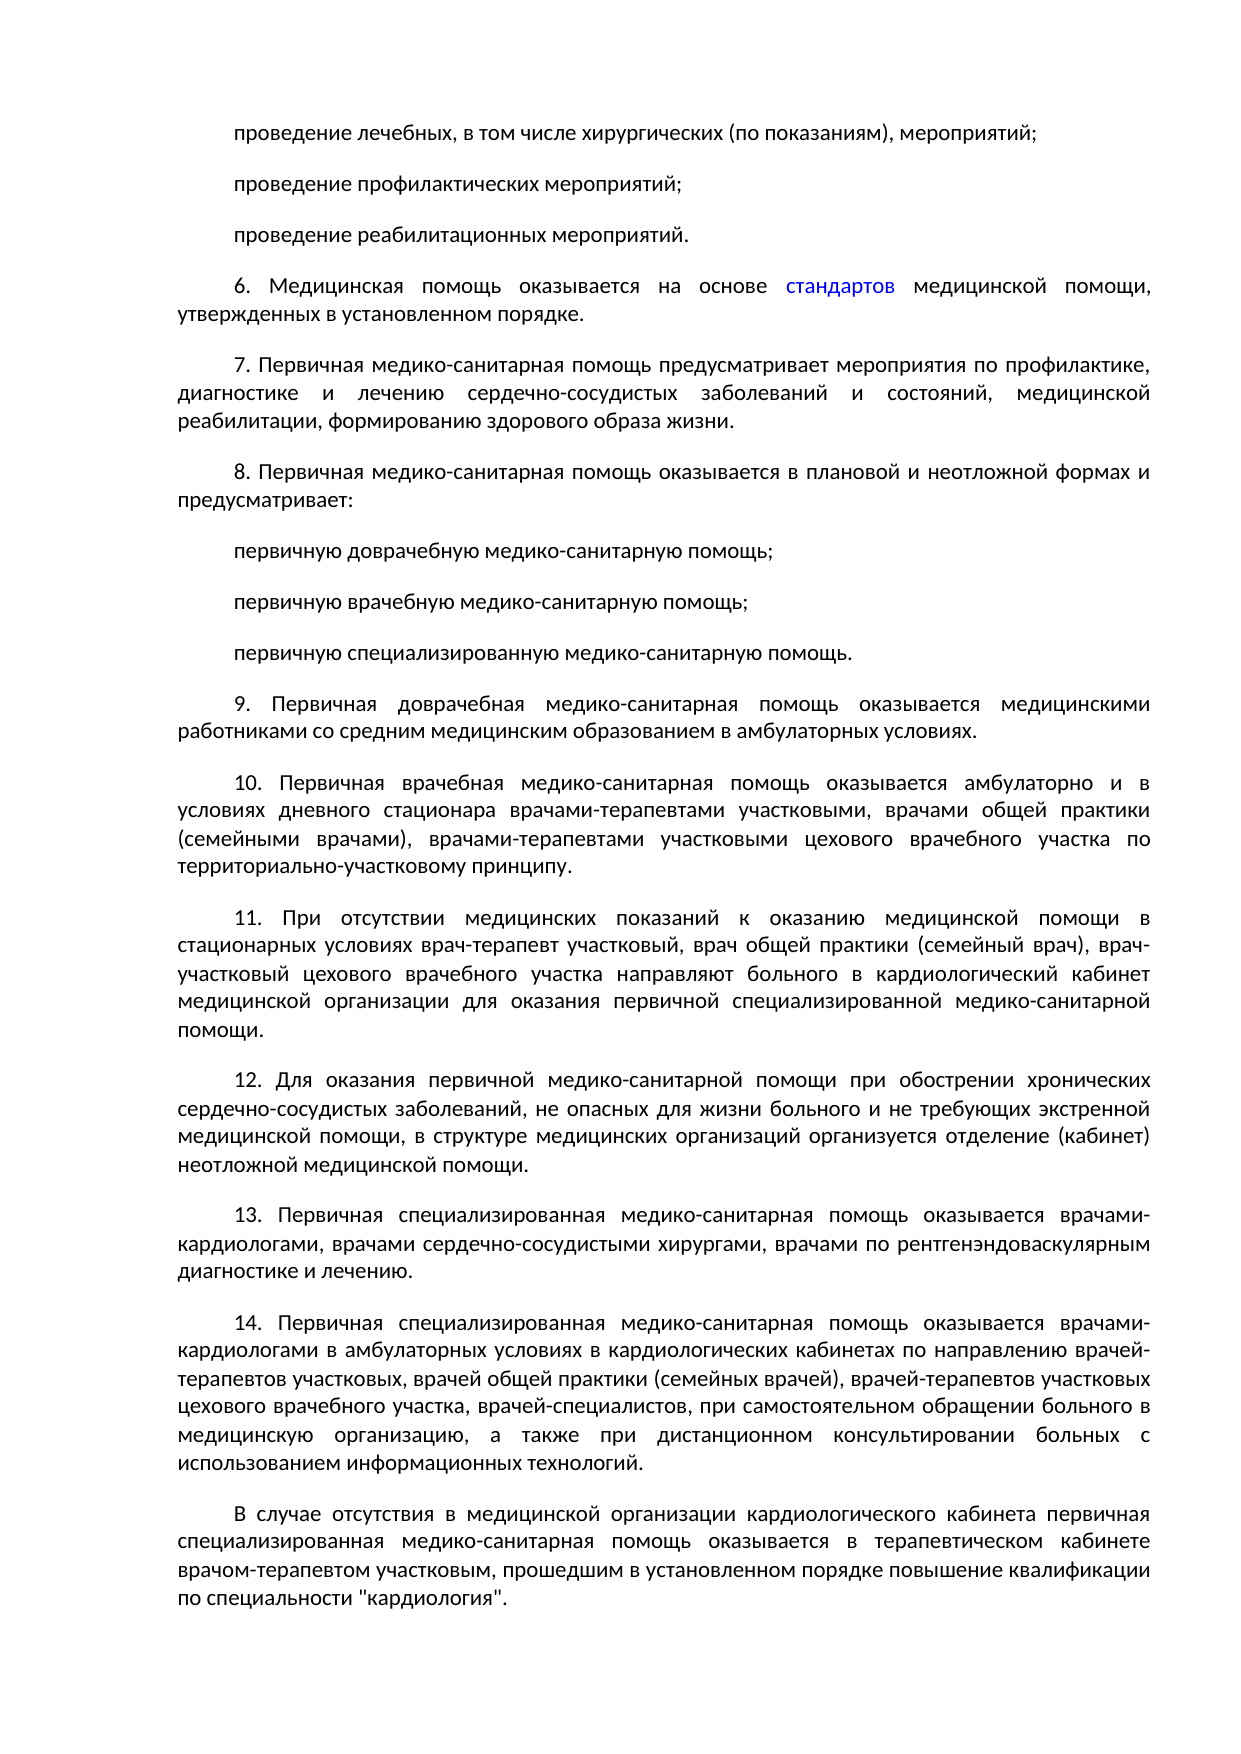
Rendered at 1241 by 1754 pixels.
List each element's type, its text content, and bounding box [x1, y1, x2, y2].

text первичную врачебную медико-санитарную помощь; [177, 587, 1152, 615]
text 12. Для оказания первичной медико-санитарной помощи при обострении хронических сердечно-сосудистых заболеваний, не опасных для жизни больного и не требующих экстренной медицинской помощи, в структуре медицинских организаций организуется отделение (кабинет) неотложной медицинской помощи. [177, 1066, 1152, 1178]
text 9. Первичная доврачебная медико-санитарная помощь оказывается медицинскими работниками со средним медицинским образованием в амбулаторных условиях. [177, 689, 1152, 745]
text первичную специализированную медико-санитарную помощь. [177, 638, 1152, 666]
text В случае отсутствия в медицинской организации кардиологического кабинета первичная специализированная медико-санитарная помощь оказывается в терапевтическом кабинете врачом-терапевтом участковым, прошедшим в установленном порядке повышение квалификации по специальности "кардиология". [177, 1499, 1152, 1611]
text 8. Первичная медико-санитарная помощь оказывается в плановой и неотложной формах и предусматривает: [177, 457, 1152, 513]
text 13. Первичная специализированная медико-санитарная помощь оказывается врачами-кардиологами, врачами сердечно-сосудистыми хирургами, врачами по рентгенэндоваскулярным диагностике и лечению. [177, 1201, 1152, 1285]
text 10. Первичная врачебная медико-санитарная помощь оказывается амбулаторно и в условиях дневного стационара врачами-терапевтами участковыми, врачами общей практики (семейными врачами), врачами-терапевтами участковыми цехового врачебного участка по территориально-участковому принципу. [177, 768, 1152, 880]
text 6. Медицинская помощь оказывается на основе стандартов медицинской помощи, утвержденных в установленном порядке. [177, 271, 1152, 327]
text 11. При отсутствии медицинских показаний к оказанию медицинской помощи в стационарных условиях врач-терапевт участковый, врач общей практики (семейный врач), врач-участковый цехового врачебного участка направляют больного в кардиологический кабинет медицинской организации для оказания первичной специализированной медико-санитарной помощи. [177, 903, 1152, 1043]
text 14. Первичная специализированная медико-санитарная помощь оказывается врачами-кардиологами в амбулаторных условиях в кардиологических кабинетах по направлению врачей-терапевтов участковых, врачей общей практики (семейных врачей), врачей-терапевтов участковых цехового врачебного участка, врачей-специалистов, при самостоятельном обращении больного в медицинскую организацию, а также при дистанционном консультировании больных с использованием информационных технологий. [177, 1308, 1152, 1476]
text проведение лечебных, в том числе хирургических (по показаниям), мероприятий; [177, 118, 1152, 146]
text первичную доврачебную медико-санитарную помощь; [177, 536, 1152, 564]
text 7. Первичная медико-санитарная помощь предусматривает мероприятия по профилактике, диагностике и лечению сердечно-сосудистых заболеваний и состояний, медицинской реабилитации, формированию здорового образа жизни. [177, 350, 1152, 434]
text проведение реабилитационных мероприятий. [177, 220, 1152, 248]
text проведение профилактических мероприятий; [177, 169, 1152, 197]
